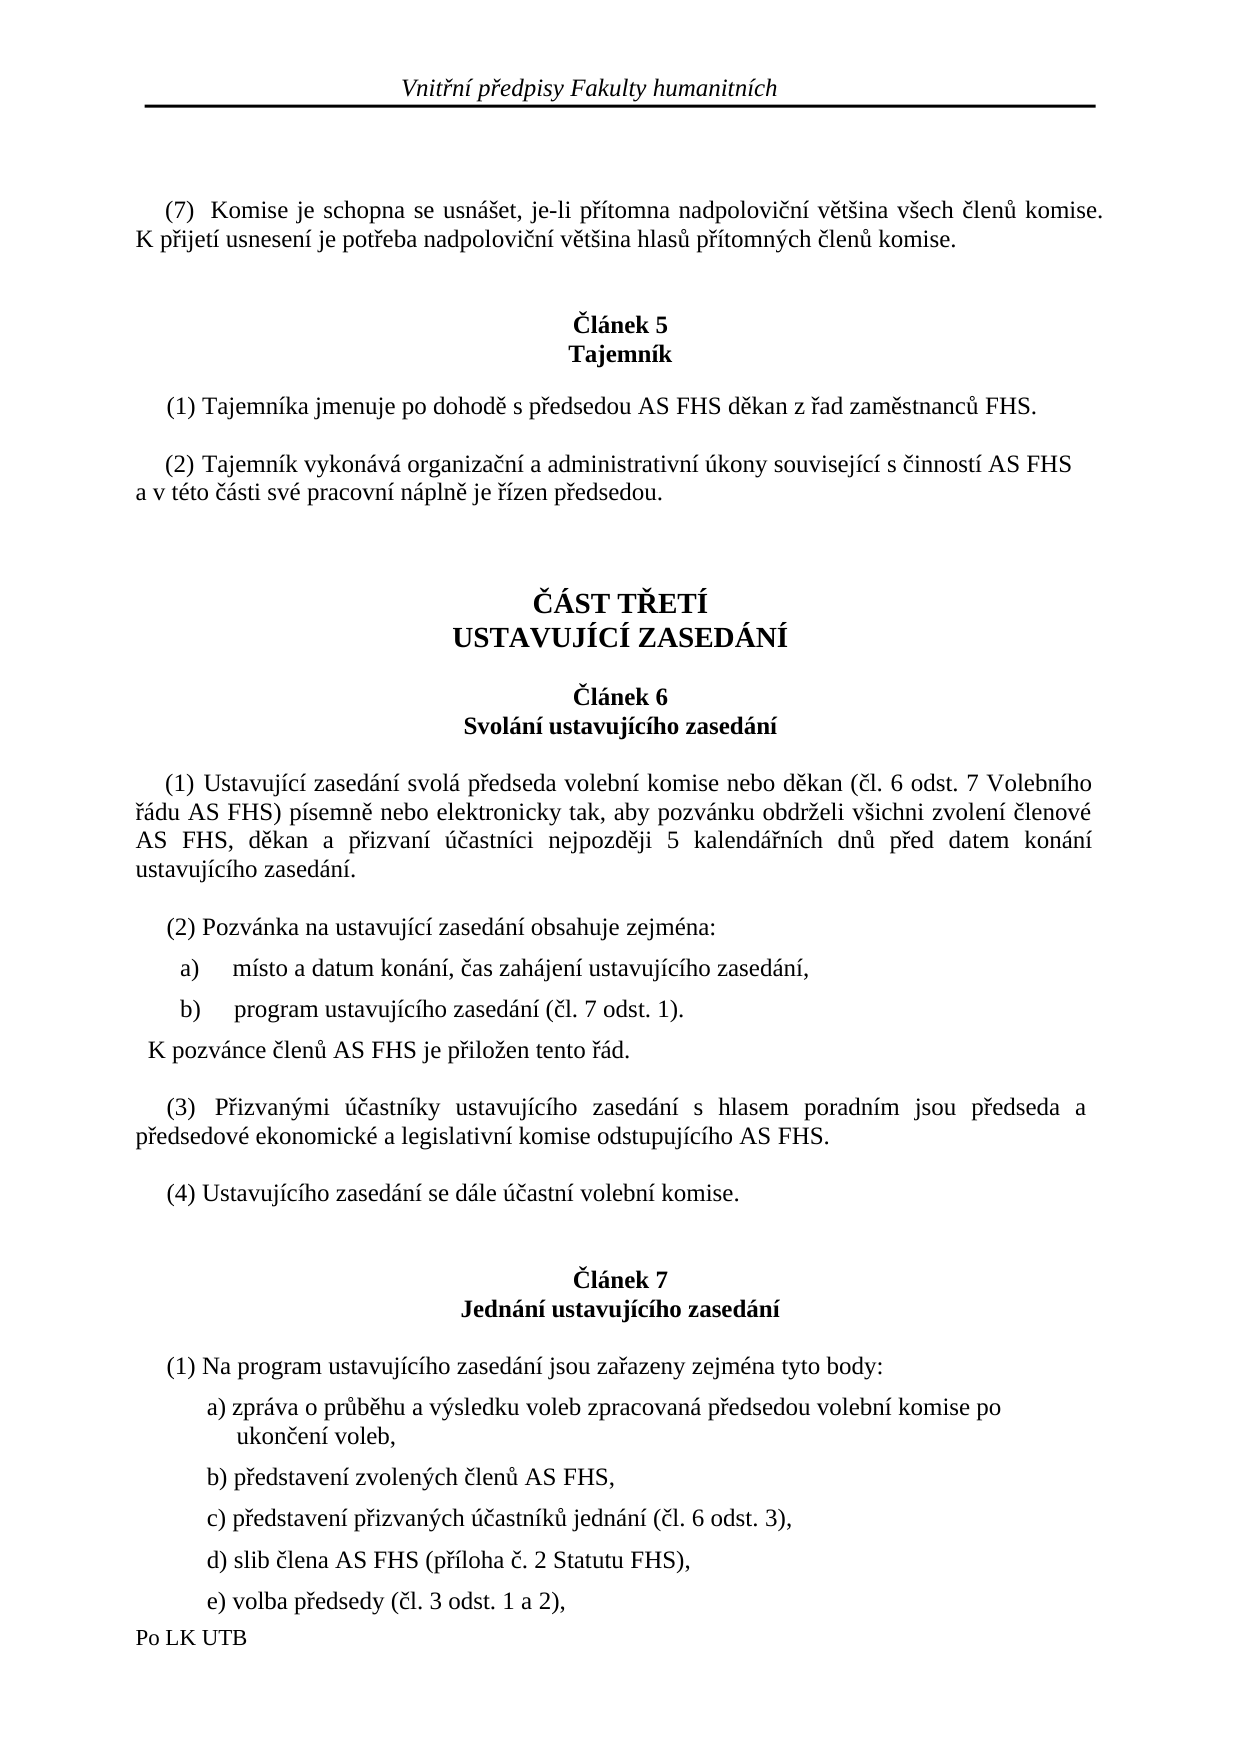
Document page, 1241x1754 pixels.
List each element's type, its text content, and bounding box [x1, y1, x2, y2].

list Tajemníka jmenuje po dohodě s předsedou AS FHS děkan z řad zaměstnanců FHS. [166, 391, 1105, 420]
list program ustavujícího zasedání (čl. 7 odst. 1). K pozvánce členů AS FHS je přiložen tento řád. [148, 994, 684, 1064]
list Komise je schopna se usnášet, je-li přítomna nadpoloviční většina všech členů komise. K přijetí usnesení je potřeba nadpoloviční většina hlasů přítomných členů komise. [135, 195, 1105, 252]
list představení zvolených členů AS FHS, [207, 1462, 1105, 1491]
list místo a datum konání, čas zahájení ustavujícího zasedání, [148, 953, 1105, 982]
list představení přizvaných účastníků jednání (čl. 6 odst. 3), [207, 1503, 1105, 1532]
subtitle Článek 7 [260, 1265, 981, 1294]
text Svolání ustavujícího zasedání [260, 711, 981, 739]
list Ustavující zasedání svolá předseda volební komise nebo děkan (čl. 6 odst. 7 Volebního řádu AS FHS) písemně nebo elektronicky tak, aby pozvánku obdrželi všichni zvolení členové AS FHS, děkan a přizvaní účastníci nejpozději 5 kalendářních dnů před datem konání ustavujícího zasedání. [135, 768, 1093, 883]
subtitle Článek 5 Tajemník [568, 310, 672, 368]
list Pozvánka na ustavující zasedání obsahuje zejména: [166, 912, 1105, 940]
list volba předsedy (čl. 3 odst. 1 a 2), [207, 1586, 1105, 1615]
subtitle ČÁST TŘETÍ USTAVUJÍCÍ ZASEDÁNÍ [452, 586, 788, 653]
list Ustavujícího zasedání se dále účastní volební komise. [166, 1178, 1105, 1207]
list Přizvanými účastníky ustavujícího zasedání s hlasem poradním jsou předseda a předsedové ekonomické a legislativní komise odstupujícího AS FHS. [135, 1092, 1093, 1150]
list zpráva o průběhu a výsledku voleb zpracovaná předsedou volební komise po ukončení voleb, [207, 1392, 1093, 1450]
subtitle Článek 6 [260, 682, 981, 711]
list Na program ustavujícího zasedání jsou zařazeny zejména tyto body: [166, 1351, 1105, 1380]
list Tajemník vykonává organizační a administrativní úkony související s činností AS FHS a v této části své pracovní náplně je řízen předsedou. [135, 449, 1073, 506]
text Jednání ustavujícího zasedání [259, 1294, 981, 1323]
list slib člena AS FHS (příloha č. 2 Statutu FHS), [207, 1545, 1105, 1573]
